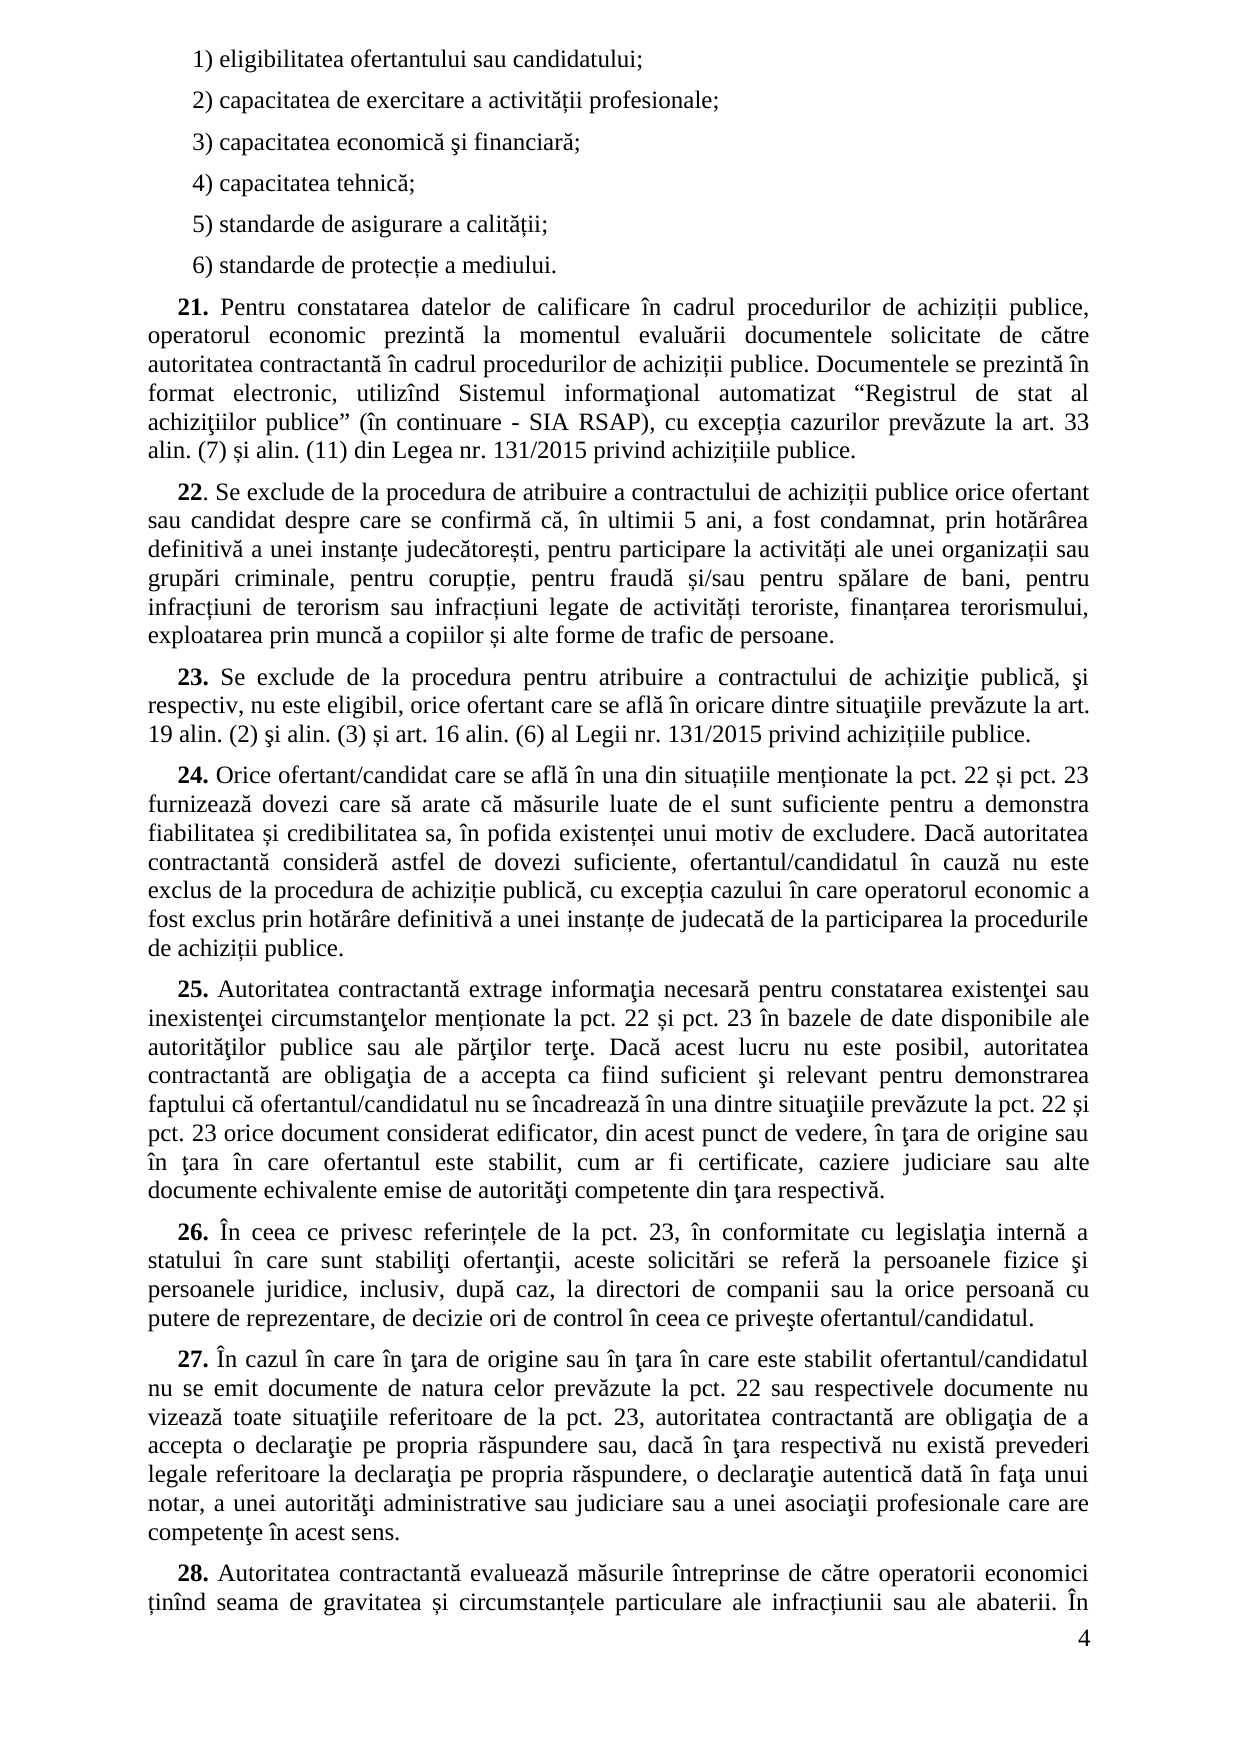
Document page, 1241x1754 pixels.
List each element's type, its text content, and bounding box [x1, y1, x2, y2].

list 25. Autoritatea contractantă extrage informaţia necesară pentru constatarea existenţei sau inexistenţei circumstanţelor menționate la pct. 22 și pct. 23 în bazele de date disponibile ale autorităţilor publice sau ale părţilor terţe. Dacă acest lucru nu este posibil, autoritatea contractantă are obligaţia de a accepta ca fiind suficient şi relevant pentru demonstrarea faptului că ofertantul/candidatul nu se încadrează în una dintre situaţiile prevăzute la pct. 22 și pct. 23 orice document considerat edificator, din acest punct de vedere, în ţara de origine sau în ţara în care ofertantul este stabilit, cum ar fi certificate, caziere judiciare sau alte documente echivalente emise de autorităţi competente din ţara respectivă. [148, 974, 1090, 1204]
list 22. Se exclude de la procedura de atribuire a contractului de achiziții publice orice ofertant sau candidat despre care se confirmă că, în ultimii 5 ani, a fost condamnat, prin hotărârea definitivă a unei instanțe judecătorești, pentru participare la activități ale unei organizații sau grupări criminale, pentru corupție, pentru fraudă și/sau pentru spălare de bani, pentru infracțiuni de terorism sau infracțiuni legate de activități teroriste, finanțarea terorismului, exploatarea prin muncă a copiilor și alte forme de trafic de persoane. [148, 477, 1090, 649]
list 3) capacitatea economică şi financiară; [192, 127, 1090, 156]
text 1) eligibilitatea ofertantului sau candidatului; [192, 44, 1090, 73]
list 26. În ceea ce privesc referințele de la pct. 23, în conformitate cu legislaţia internă a statului în care sunt stabiliţi ofertanţii, aceste solicitări se referă la persoanele fizice şi persoanele juridice, inclusiv, după caz, la directori de companii sau la orice persoană cu putere de reprezentare, de decizie ori de control în ceea ce priveşte ofertantul/candidatul. [148, 1217, 1090, 1332]
list 23. Se exclude de la procedura pentru atribuire a contractului de achiziţie publică, şi respectiv, nu este eligibil, orice ofertant care se află în oricare dintre situaţiile prevăzute la art. 19 alin. (2) şi alin. (3) și art. 16 alin. (6) al Legii nr. 131/2015 privind achizițiile publice. [148, 662, 1090, 748]
list 4) capacitatea tehnică; [192, 168, 1090, 197]
list 27. În cazul în care în ţara de origine sau în ţara în care este stabilit ofertantul/candidatul nu se emit documente de natura celor prevăzute la pct. 22 sau respectivele documente nu vizează toate situaţiile referitoare de la pct. 23, autoritatea contractantă are obligaţia de a accepta o declaraţie pe propria răspundere sau, dacă în ţara respectivă nu există prevederi legale referitoare la declaraţia pe propria răspundere, o declaraţie autentică dată în faţa unui notar, a unei autorităţi administrative sau judiciare sau a unei asociaţii profesionale care are competenţe în acest sens. [148, 1344, 1090, 1546]
list 6) standarde de protecție a mediului. [192, 251, 1090, 279]
list 5) standarde de asigurare a calității; [192, 209, 1090, 238]
list 24. Orice ofertant/candidat care se află în una din situațiile menționate la pct. 22 și pct. 23 furnizează dovezi care să arate că măsurile luate de el sunt suficiente pentru a demonstra fiabilitatea și credibilitatea sa, în pofida existenței unui motiv de excludere. Dacă autoritatea contractantă consideră astfel de dovezi suficiente, ofertantul/candidatul în cauză nu este exclus de la procedura de achiziție publică, cu excepția cazului în care operatorul economic a fost exclus prin hotărâre definitivă a unei instanțe de judecată de la participarea la procedurile de achiziții publice. [148, 761, 1090, 962]
list 21. Pentru constatarea datelor de calificare în cadrul procedurilor de achiziții publice, operatorul economic prezintă la momentul evaluării documentele solicitate de către autoritatea contractantă în cadrul procedurilor de achiziții publice. Documentele se prezintă în format electronic, utilizînd Sistemul informaţional automatizat “Registrul de stat al achiziţiilor publice” (în continuare - SIA RSAP), cu excepția cazurilor prevăzute la art. 33 alin. (7) și alin. (11) din Legea nr. 131/2015 privind achizițiile publice. [148, 292, 1090, 464]
text 2) capacitatea de exercitare a activității profesionale; [192, 86, 1090, 114]
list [148, 1558, 1090, 1616]
